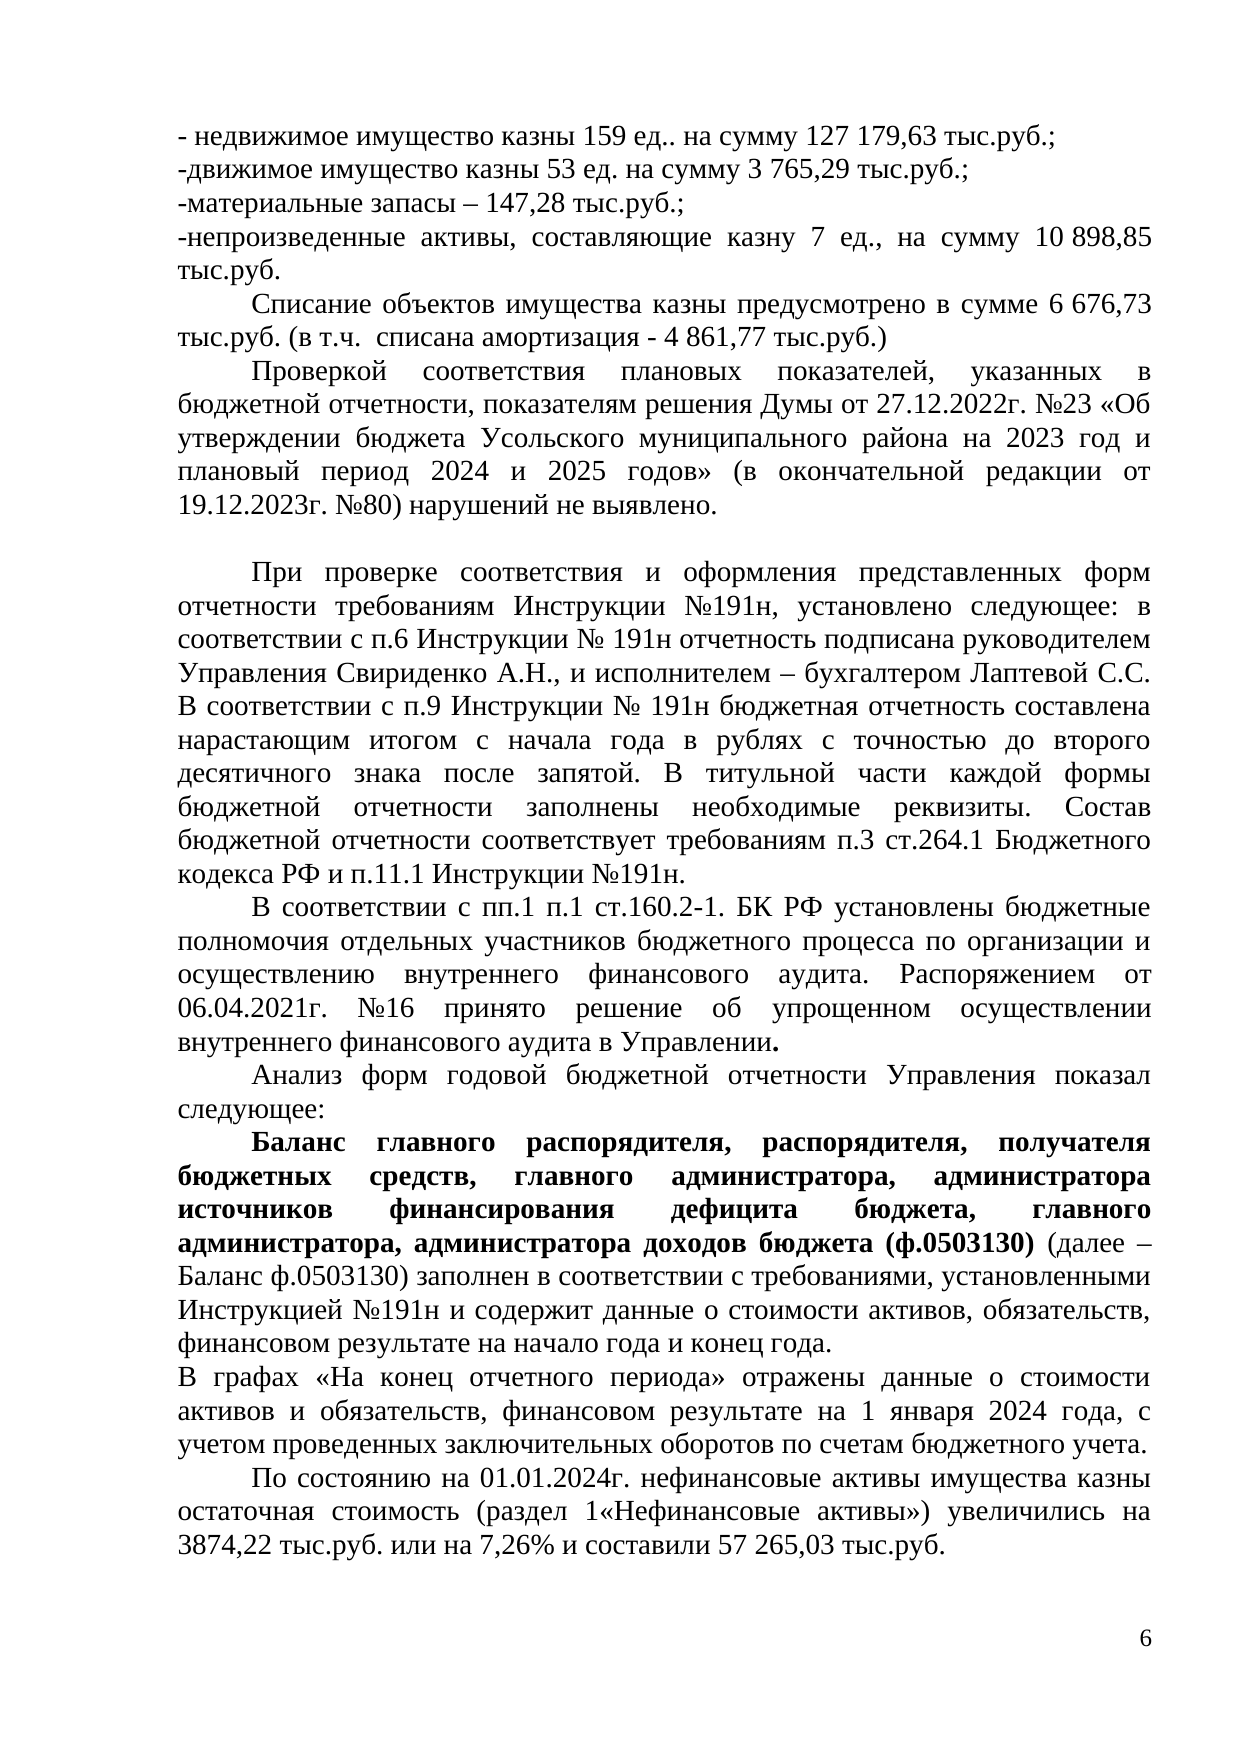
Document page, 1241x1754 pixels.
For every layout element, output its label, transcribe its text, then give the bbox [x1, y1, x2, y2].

text По состоянию на 01.01.2024г. нефинансовые активы имущества казны остаточная стоимость (раздел 1«Нефинансовые активы») увеличились на 3874,22 тыс.руб. или на 7,26% и составили 57 265,03 тыс.руб. [177, 1460, 1152, 1560]
text -материальные запасы – 147,28 тыс.руб.; [177, 185, 1152, 219]
text Баланс главного распорядителя, распорядителя, получателя бюджетных средств, главного администратора, администратора источников финансирования дефицита бюджета, главного администратора, администратора доходов бюджета (ф.0503130) (далее – Баланс ф.0503130) заполнен в соответствии с требованиями, установленными Инструкцией №191н и содержит данные о стоимости активов, обязательств, финансовом результате на начало года и конец года. [177, 1124, 1152, 1359]
text -движимое имущество казны 53 ед. на сумму 3 765,29 тыс.руб.; [177, 152, 1152, 185]
text В соответствии с пп.1 п.1 ст.160.2-1. БК РФ установлены бюджетные полномочия отдельных участников бюджетного процесса по организации и осуществлению внутреннего финансового аудита. Распоряжением от 06.04.2021г. №16 принято решение об упрощенном осуществлении внутреннего финансового аудита в Управлении. [177, 889, 1152, 1057]
text Анализ форм годовой бюджетной отчетности Управления показал следующее: [177, 1057, 1152, 1124]
text Проверкой соответствия плановых показателей, указанных в бюджетной отчетности, показателям решения Думы от 27.12.2022г. №23 «Об утверждении бюджета Усольского муниципального района на 2023 год и плановый период 2024 и 2025 годов» (в окончательной редакции от 19.12.2023г. №80) нарушений не выявлено. [177, 353, 1152, 521]
text При проверке соответствия и оформления представленных форм отчетности требованиям Инструкции №191н, установлено следующее: в соответствии с п.6 Инструкции № 191н отчетность подписана руководителем Управления Свириденко А.Н., и исполнителем – бухгалтером Лаптевой С.С. В соответствии с п.9 Инструкции № 191н бюджетная отчетность составлена нарастающим итогом с начала года в рублях с точностью до второго десятичного знака после запятой. В титульной части каждой формы бюджетной отчетности заполнены необходимые реквизиты. Состав бюджетной отчетности соответствует требованиям п.3 ст.264.1 Бюджетного кодекса РФ и п.11.1 Инструкции №191н. [177, 554, 1152, 889]
text В графах «На конец отчетного периода» отражены данные о стоимости активов и обязательств, финансовом результате на 1 января 2024 года, с учетом проведенных заключительных оборотов по счетам бюджетного учета. [177, 1359, 1152, 1460]
text - недвижимое имущество казны 159 ед.. на сумму 127 179,63 тыс.руб.; [177, 118, 1152, 152]
text Списание объектов имущества казны предусмотрено в сумме 6 676,73 тыс.руб. (в т.ч. списана амортизация - 4 861,77 тыс.руб.) [177, 286, 1152, 353]
text -непроизведенные активы, составляющие казну 7 ед., на сумму 10 898,85 тыс.руб. [177, 219, 1152, 286]
